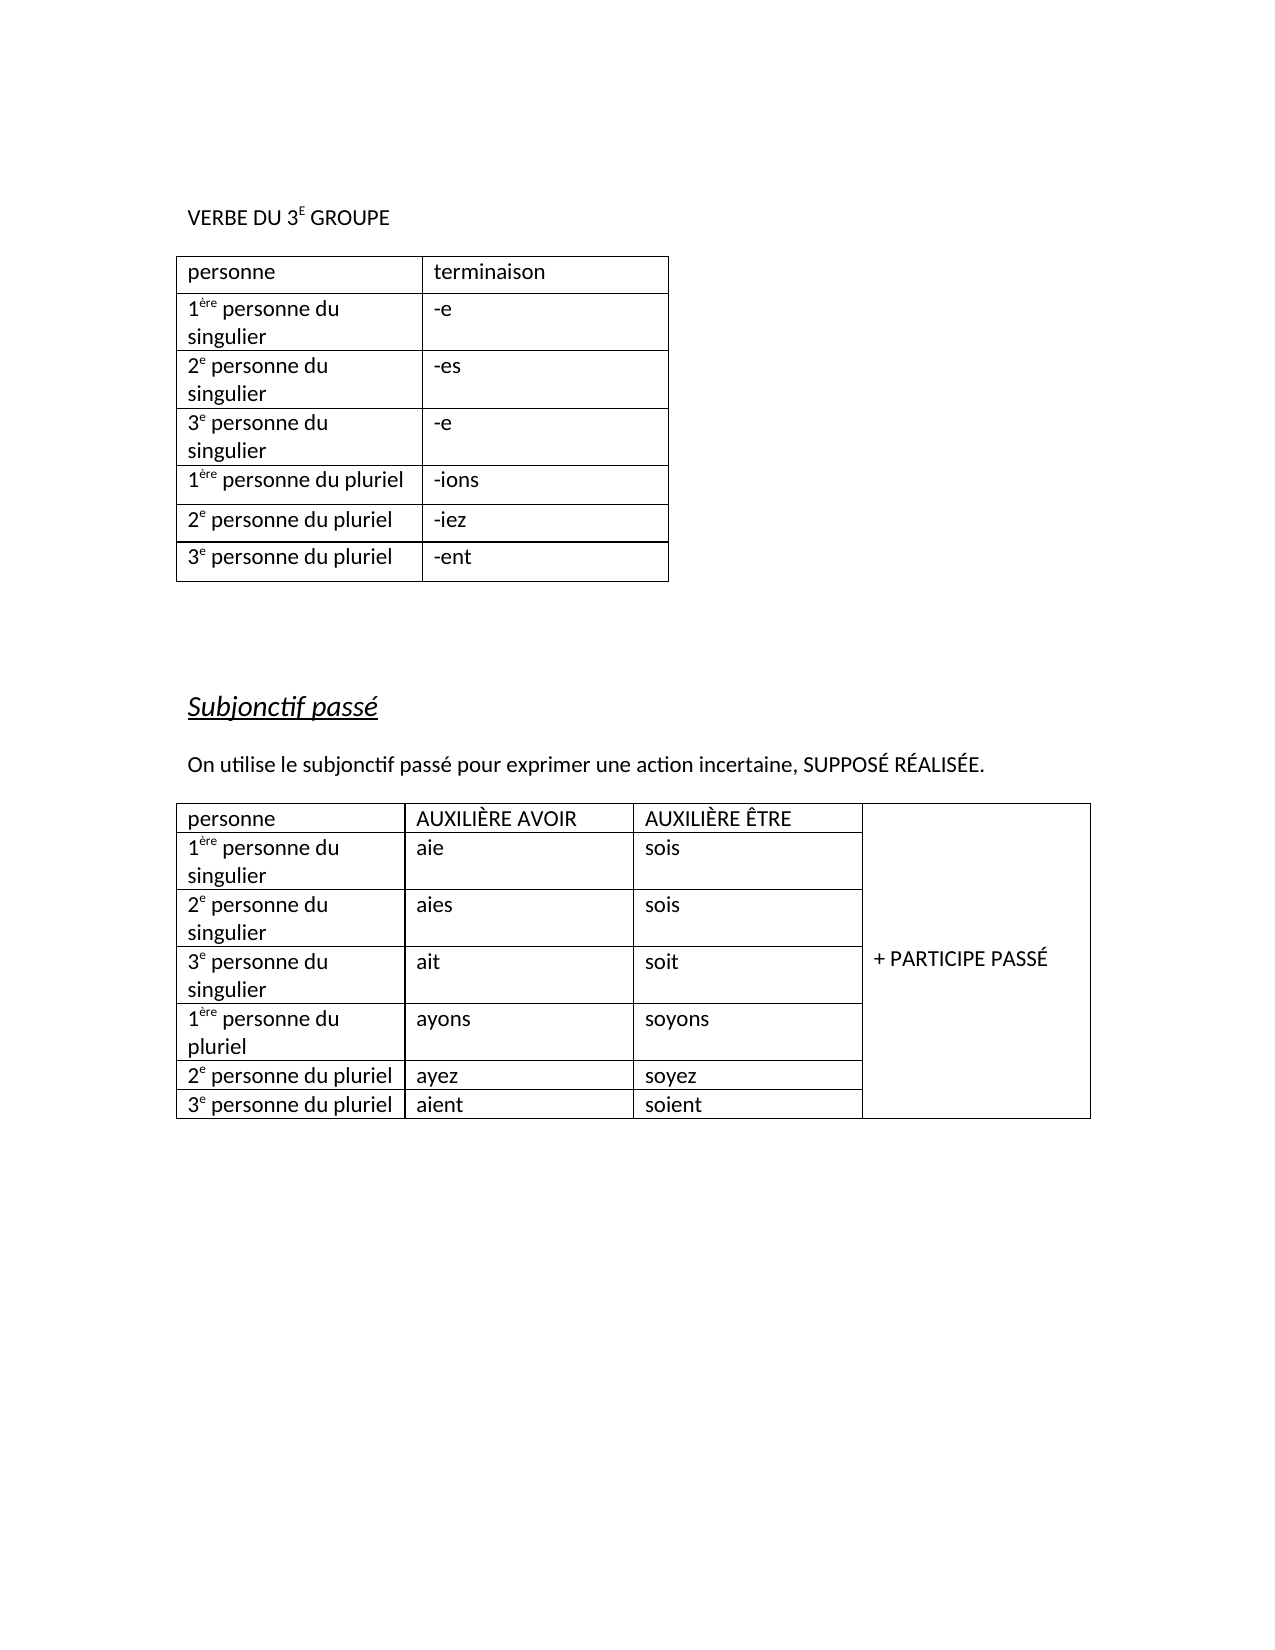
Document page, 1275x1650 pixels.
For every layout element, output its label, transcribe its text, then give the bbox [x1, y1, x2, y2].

table_cell 1ère personne du singulier [177, 294, 422, 350]
table_cell aient [406, 1090, 633, 1118]
table_cell -es [423, 351, 668, 407]
table_cell soit [634, 947, 862, 1003]
table_header AUXILIÈRE ÊTRE [634, 804, 862, 832]
table_cell aie [406, 833, 633, 889]
table_cell soyons [634, 1004, 862, 1060]
table_cell 1ère personne du singulier [177, 833, 404, 889]
table_cell 2e personne du singulier [177, 351, 422, 407]
table_cell 3e personne du pluriel [177, 1090, 404, 1118]
table_cell 3e personne du pluriel [177, 543, 422, 581]
table_cell -e [423, 294, 668, 350]
table_cell 1ère personne du pluriel [177, 466, 422, 504]
table_cell -iez [423, 505, 668, 541]
table_header personne [177, 257, 422, 293]
table_cell 2e personne du singulier [177, 890, 404, 946]
table_cell 3e personne du singulier [177, 409, 422, 464]
table_cell soient [634, 1090, 862, 1118]
table_cell 2e personne du pluriel [177, 505, 422, 541]
table_cell ait [406, 947, 633, 1003]
table_cell -ions [423, 466, 668, 504]
text VERBE DU 3E GROUPE [187, 203, 1087, 231]
text Subjonctif passé [187, 688, 1087, 723]
table_cell ayez [406, 1061, 633, 1089]
table_cell ayons [406, 1004, 633, 1060]
table_cell sois [634, 890, 862, 946]
table_header personne [177, 804, 404, 832]
table_cell sois [634, 833, 862, 889]
table_cell -e [423, 409, 668, 464]
table_header AUXILIÈRE AVOIR [406, 804, 633, 832]
text On utilise le subjonctif passé pour exprimer une action incertaine, SUPPOSÉ RÉALISÉE. [187, 750, 1087, 778]
table_header terminaison [423, 257, 668, 293]
table_cell soyez [634, 1061, 862, 1089]
table_cell 3e personne du singulier [177, 947, 404, 1003]
table_cell 1ère personne du pluriel [177, 1004, 404, 1060]
table_cell 2e personne du pluriel [177, 1061, 404, 1089]
table_header + PARTICIPE PASSÉ [863, 804, 1090, 1118]
table_cell -ent [423, 543, 668, 581]
table_cell aies [406, 890, 633, 946]
